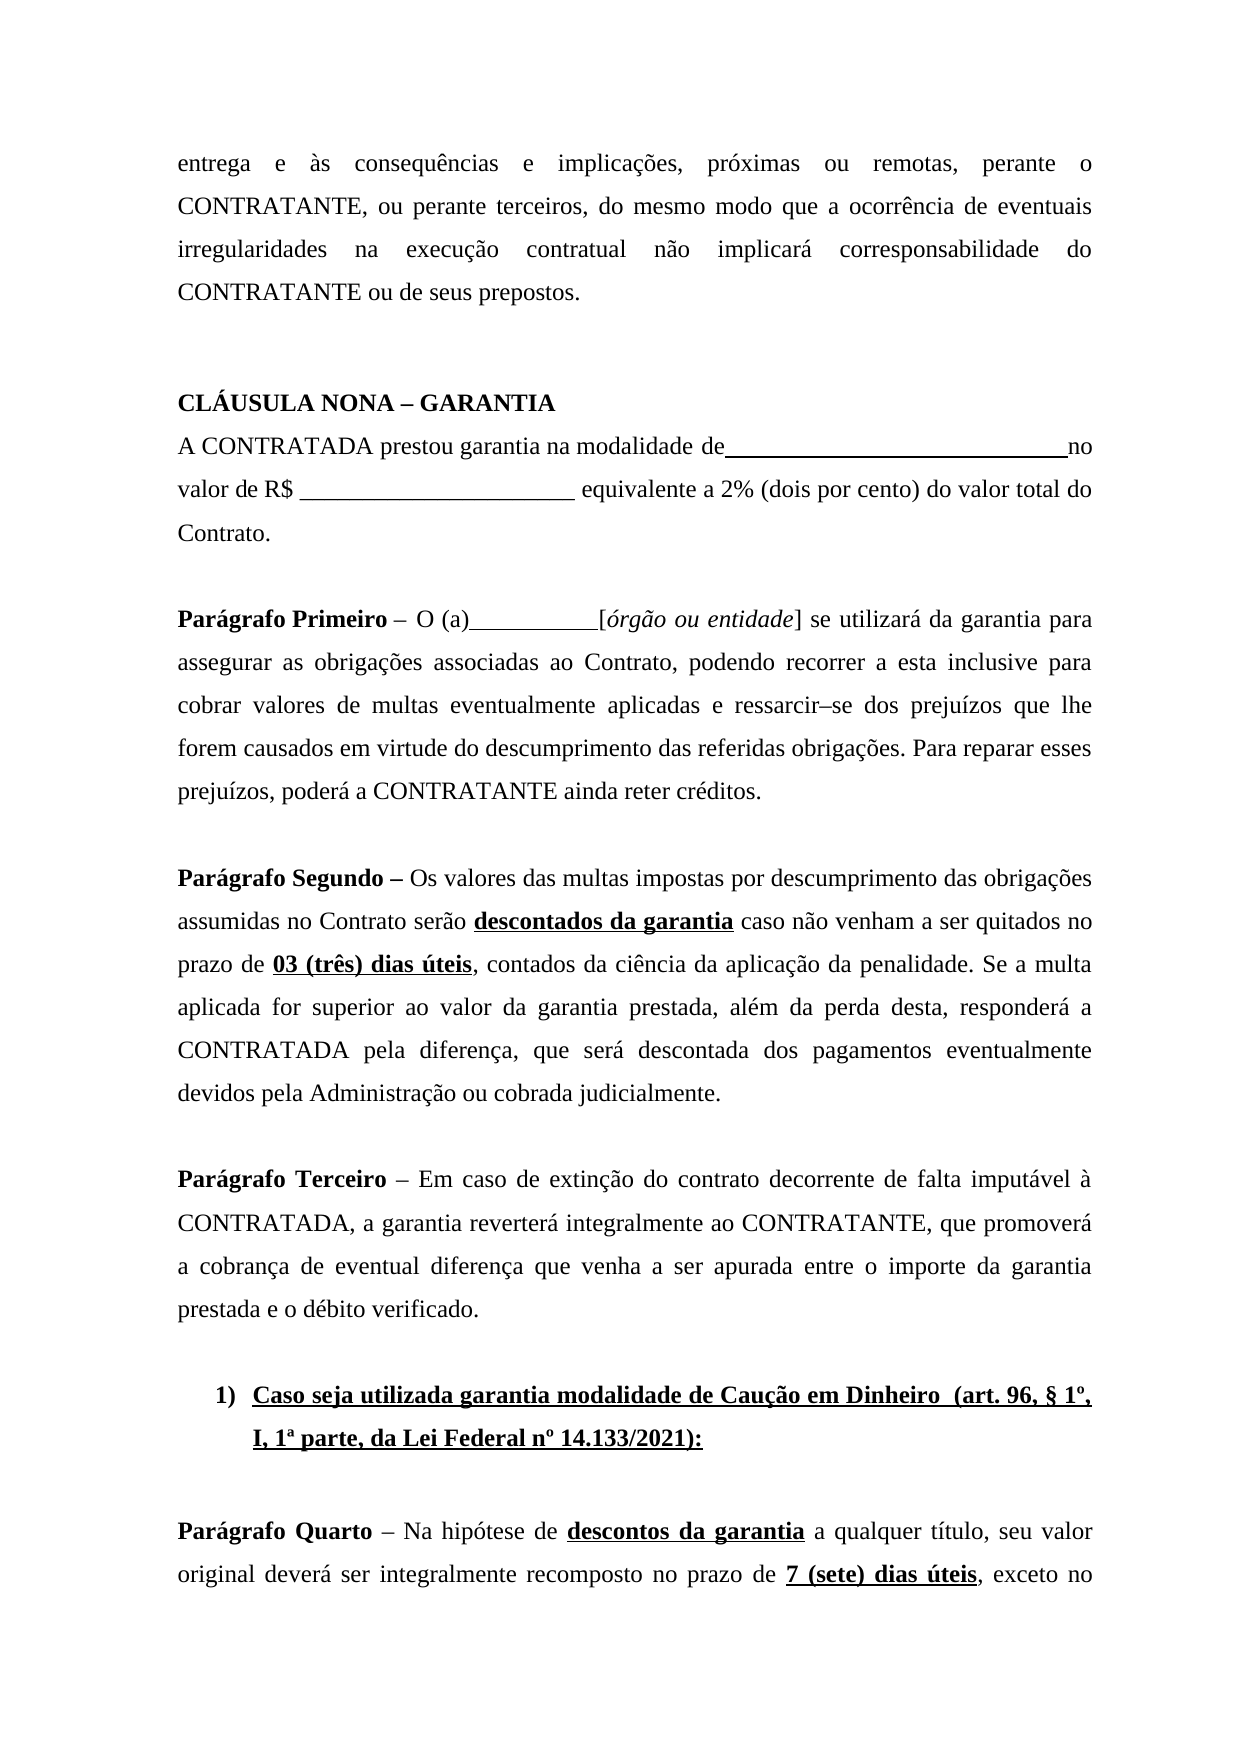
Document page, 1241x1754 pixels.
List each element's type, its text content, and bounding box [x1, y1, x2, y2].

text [177, 1516, 1093, 1588]
list Caso seja utilizada garantia modalidade de Caução em Dinheiro (art. 96, § 1º, I, 1ª parte, da Lei Federal nº 14.133/2021): [215, 1380, 1093, 1452]
subtitle CLÁUSULA NONA – GARANTIA [177, 388, 1063, 417]
text Parágrafo Primeiro – O (a) [órgão ou entidade] se utilizará da garantia para assegurar as obrigações associadas ao Contrato, podendo recorrer a esta inclusive para cobrar valores de multas eventualmente aplicadas e ressarcir–se dos prejuízos que lhe forem causados em virtude do descumprimento das referidas obrigações. Para reparar esses prejuízos, poderá a CONTRATANTE ainda reter créditos. [177, 604, 1093, 805]
text Parágrafo Terceiro – Em caso de extinção do contrato decorrente de falta imputável à CONTRATADA, a garantia reverterá integralmente ao CONTRATANTE, que promoverá a cobrança de eventual diferença que venha a ser apurada entre o importe da garantia prestada e o débito verificado. [177, 1164, 1093, 1323]
text A CONTRATADA prestou garantia na modalidade de no valor de R$ ______________________ equivalente a 2% (dois por cento) do valor total do Contrato. [177, 431, 1093, 546]
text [177, 148, 1093, 306]
text Parágrafo Segundo – Os valores das multas impostas por descumprimento das obrigações assumidas no Contrato serão descontados da garantia caso não venham a ser quitados no prazo de 03 (três) dias úteis, contados da ciência da aplicação da penalidade. Se a multa aplicada for superior ao valor da garantia prestada, além da perda desta, responderá a CONTRATADA pela diferença, que será descontada dos pagamentos eventualmente devidos pela Administração ou cobrada judicialmente. [177, 863, 1093, 1107]
